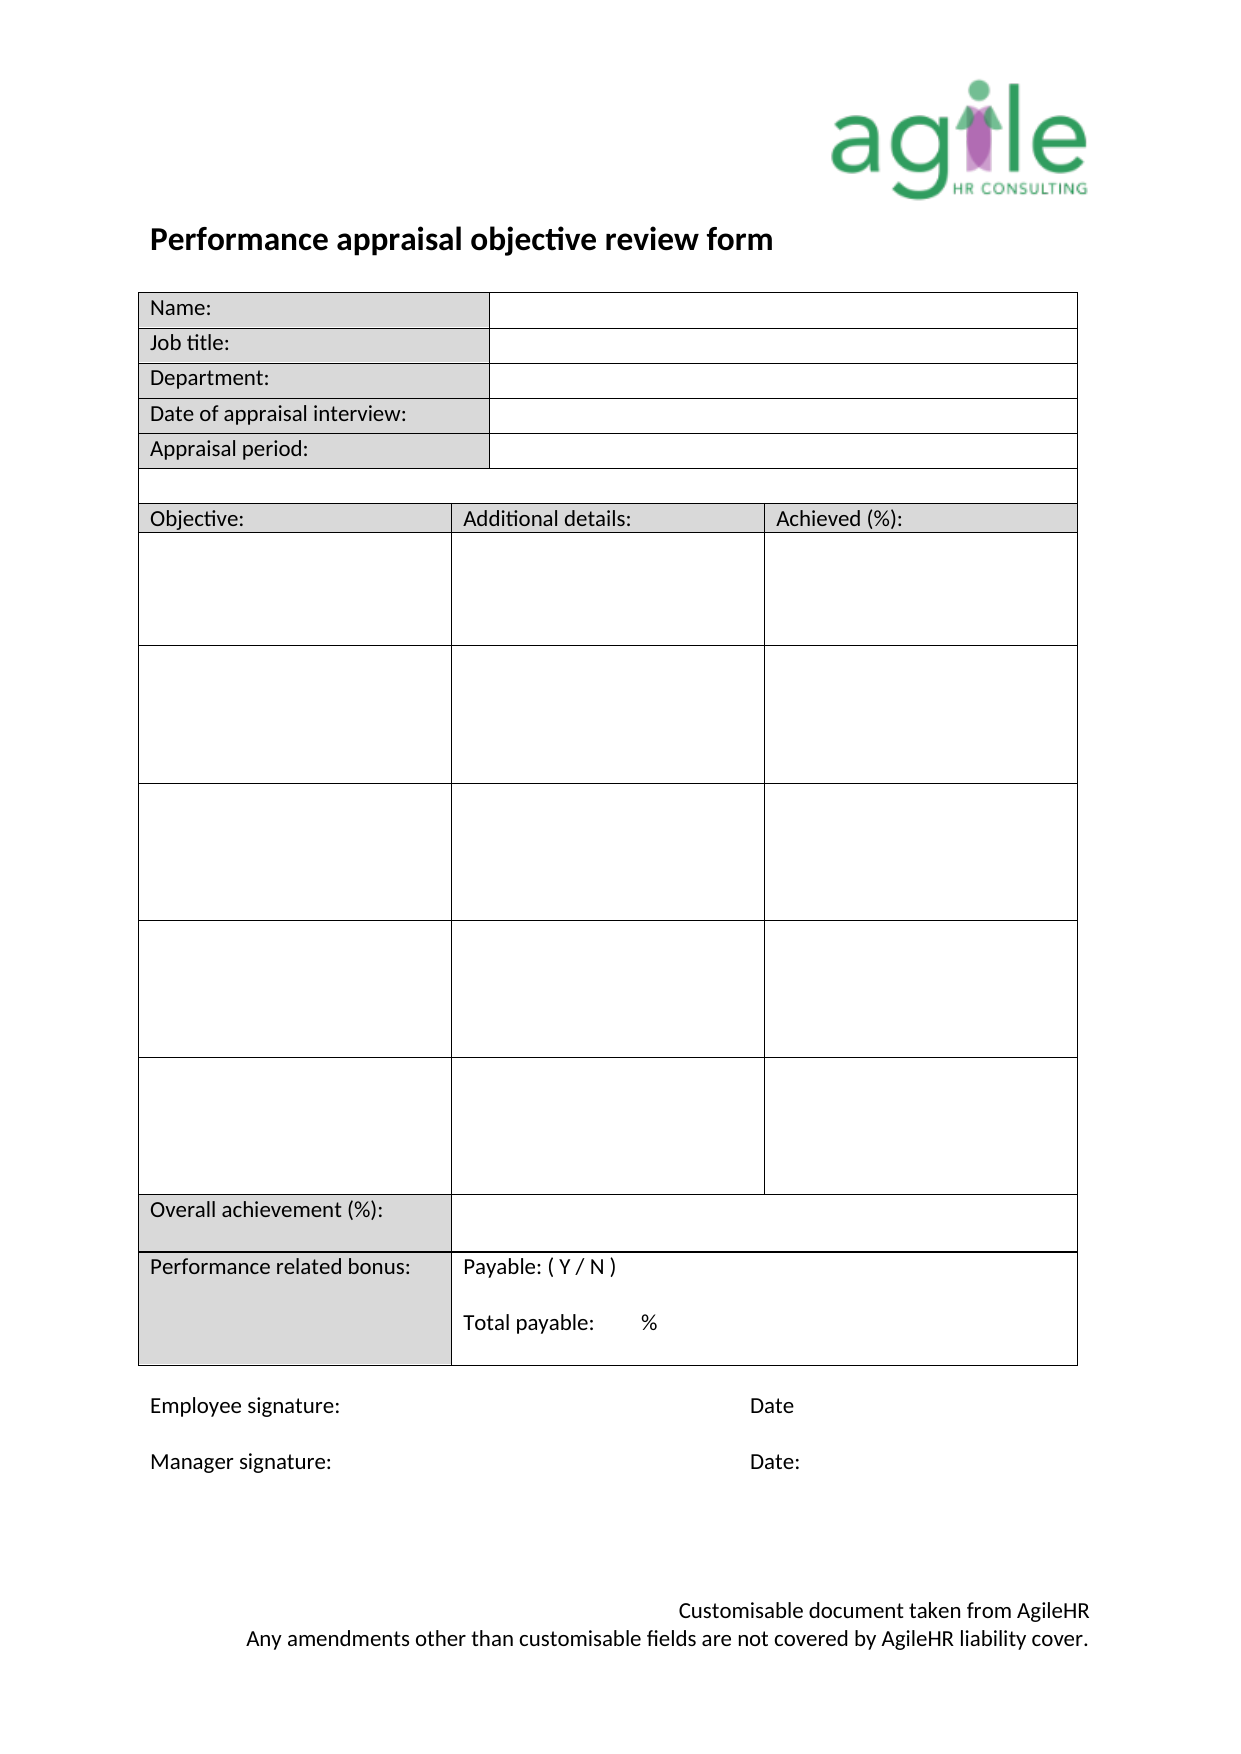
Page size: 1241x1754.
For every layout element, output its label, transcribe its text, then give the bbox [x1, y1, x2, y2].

table_cell [765, 784, 1077, 920]
table_cell [490, 329, 1077, 362]
table_cell Objective: [139, 504, 451, 532]
table_header Name: [139, 293, 489, 327]
table_cell Payable: ( Y / N ) Total payable: % [452, 1253, 1077, 1364]
table_cell [765, 646, 1077, 782]
table_cell [765, 533, 1077, 645]
table_cell Appraisal period: [139, 434, 489, 468]
table_cell [452, 533, 764, 645]
table_cell Performance related bonus: [139, 1253, 451, 1364]
picture [827, 73, 1091, 218]
table_cell [452, 784, 764, 920]
table_cell [765, 921, 1077, 1057]
table_cell [490, 434, 1077, 468]
text Employee signature: Date [150, 1391, 1090, 1419]
table_cell [139, 1058, 451, 1194]
text Performance appraisal objective review form [150, 217, 1090, 258]
table_cell [139, 533, 451, 645]
table_cell [452, 1058, 764, 1194]
table_cell Date of appraisal interview: [139, 399, 489, 433]
table_cell [139, 646, 451, 782]
table_cell [139, 784, 451, 920]
table_header [490, 293, 1077, 327]
table_cell Job title: [139, 329, 489, 362]
table_cell Overall achievement (%): [139, 1195, 451, 1251]
table_cell [765, 1058, 1077, 1194]
table_cell [139, 469, 1077, 503]
table_cell Achieved (%): [765, 504, 1077, 532]
table_cell [139, 921, 451, 1057]
table_cell Additional details: [452, 504, 764, 532]
table_cell [490, 364, 1077, 398]
table_cell [452, 921, 764, 1057]
table_cell Department: [139, 364, 489, 398]
table_cell [452, 1195, 1077, 1251]
table_cell [452, 646, 764, 782]
table_cell [490, 399, 1077, 433]
text Manager signature: Date: [150, 1447, 1090, 1475]
